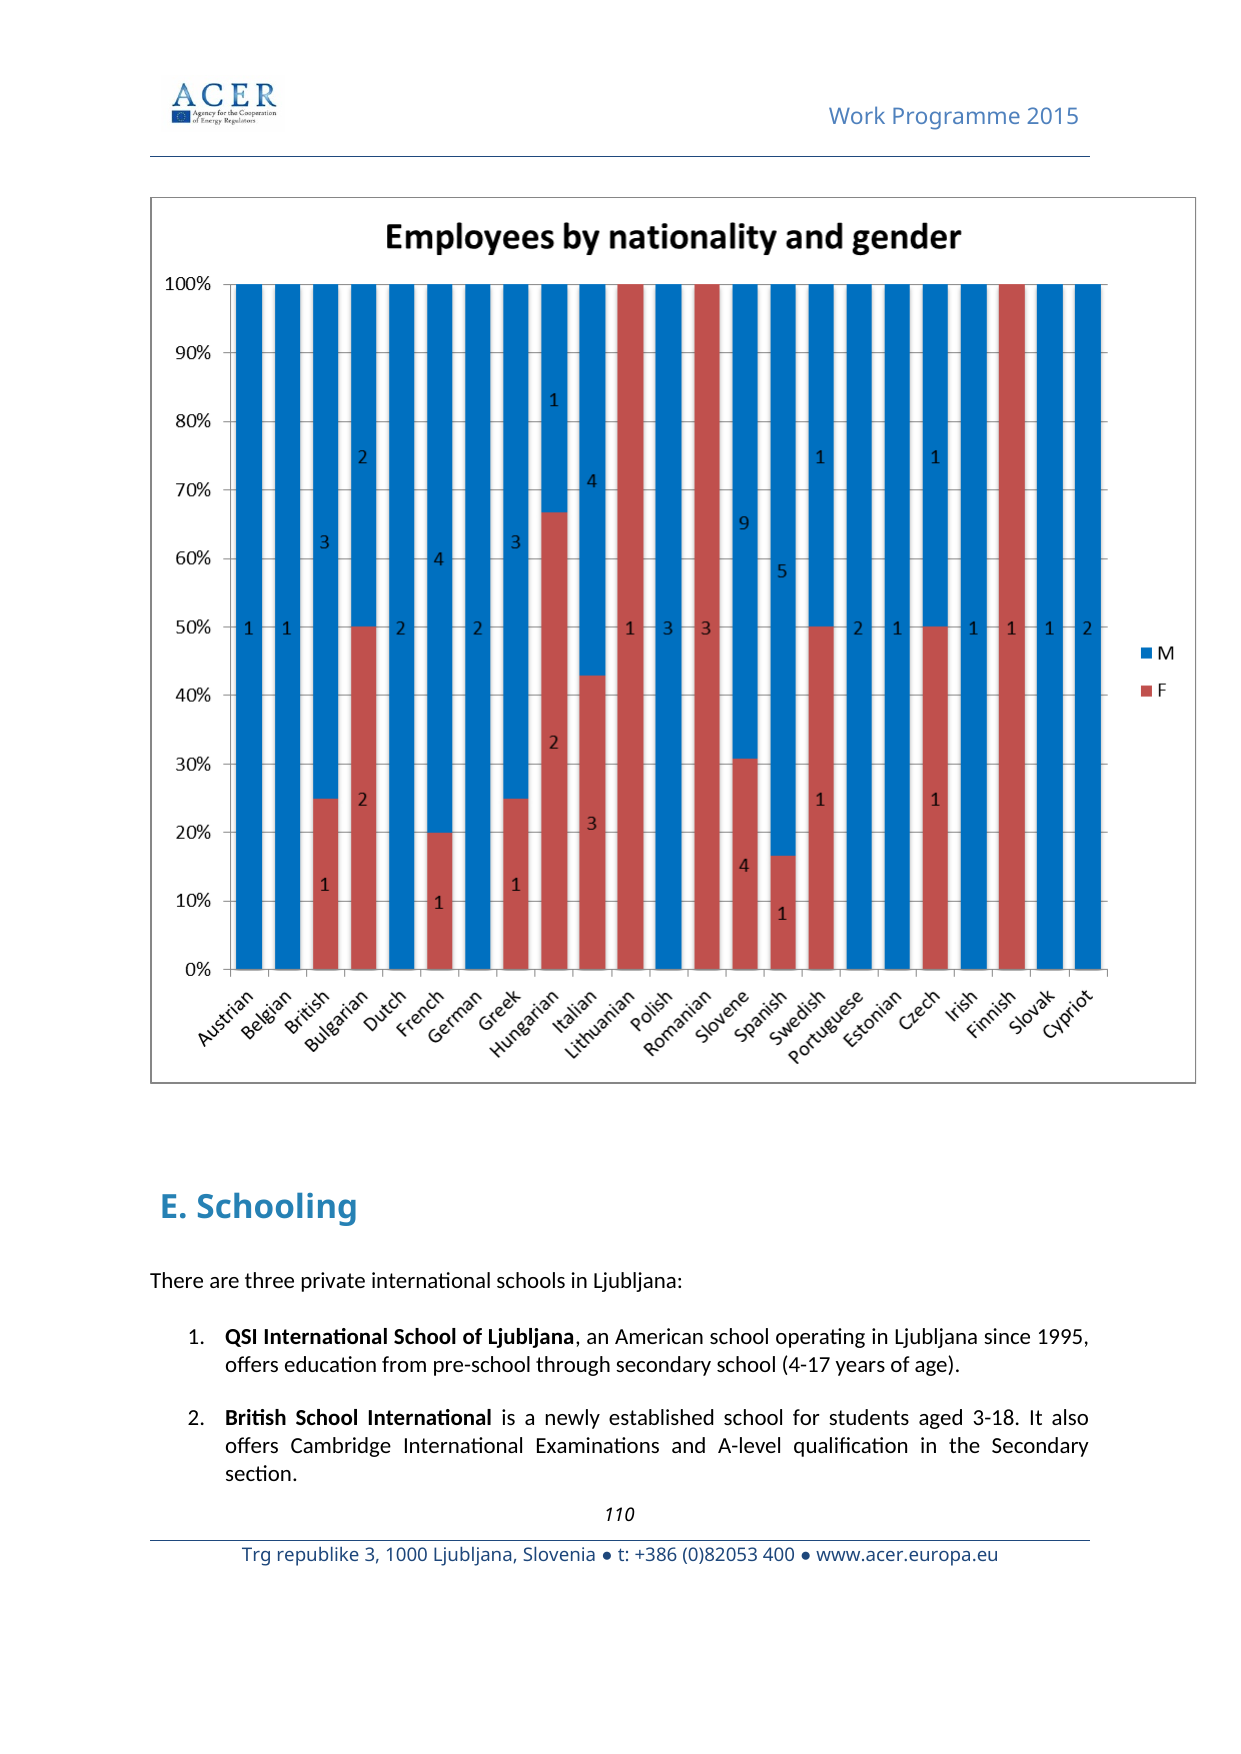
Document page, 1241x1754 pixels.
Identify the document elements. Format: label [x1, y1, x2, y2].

picture [161, 75, 285, 132]
picture [150, 197, 1197, 1084]
